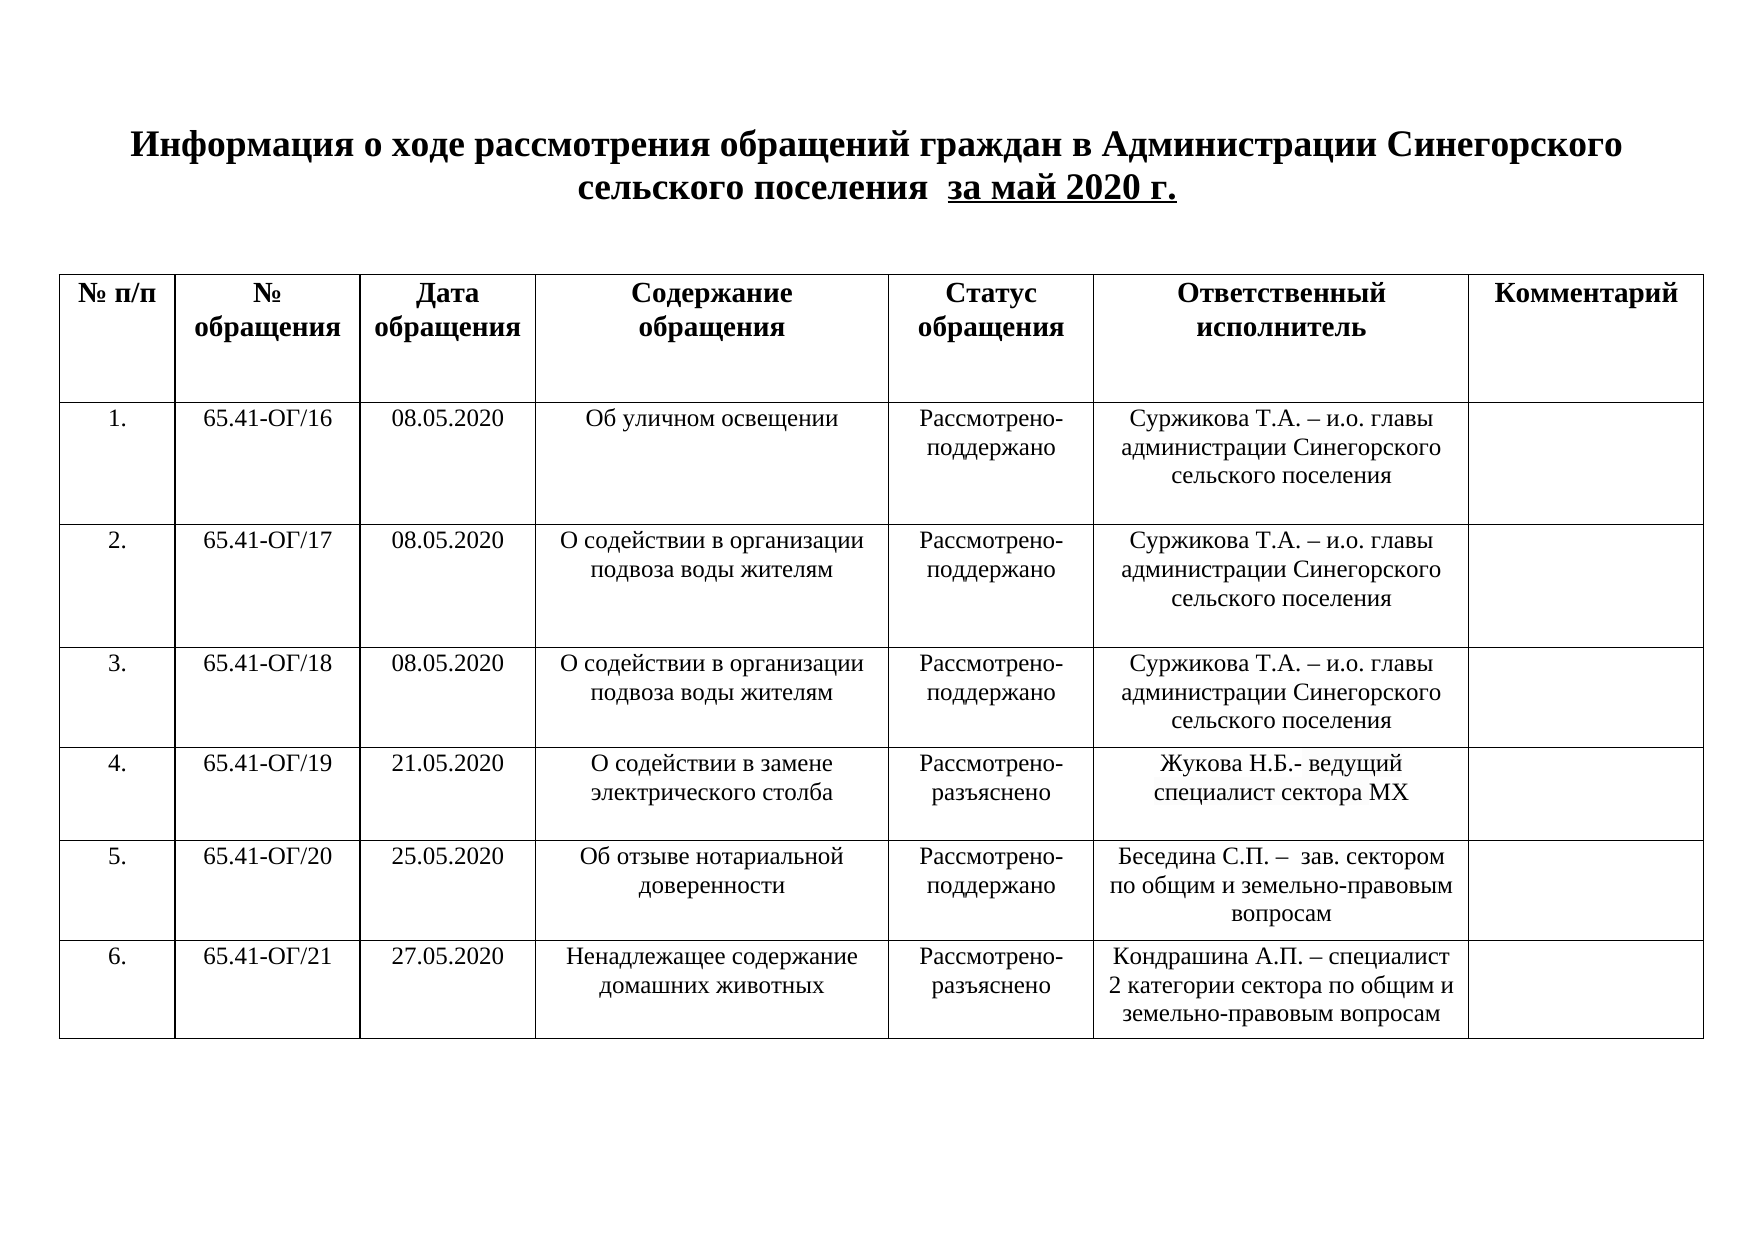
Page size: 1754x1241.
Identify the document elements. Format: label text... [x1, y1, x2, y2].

table_cell 08.05.2020 [361, 648, 535, 747]
table_cell О содействии в организации подвоза воды жителям [536, 648, 888, 747]
table_cell [60, 648, 174, 747]
table_cell [60, 525, 174, 647]
table_cell 08.05.2020 [361, 525, 535, 647]
text Информация о ходе рассмотрения обращений граждан в Администрации Синегорского сельского поселения за май 2020 г. [118, 121, 1636, 207]
table_cell О содействии в замене электрического столба [536, 748, 888, 840]
table_cell Рассмотрено-поддержано [889, 841, 1093, 940]
table_cell 65.41-ОГ/17 [176, 525, 359, 647]
table_header № обращения [176, 275, 359, 402]
table_header Статус обращения [889, 275, 1093, 402]
table_cell Рассмотрено-поддержано [889, 403, 1093, 524]
table_cell Суржикова Т.А. – и.о. главы администрации Синегорского сельского поселения [1094, 403, 1468, 524]
table_cell Рассмотрено-разъяснено [889, 748, 1093, 840]
table_cell 08.05.2020 [361, 403, 535, 524]
table_cell [60, 403, 174, 524]
table_cell Рассмотрено-поддержано [889, 525, 1093, 647]
table_header № п/п [60, 275, 174, 402]
table_header Содержание обращения [536, 275, 888, 402]
table_header Ответственный исполнитель [1094, 275, 1468, 402]
table_cell Рассмотрено-разъяснено [889, 941, 1093, 1037]
table_header Дата обращения [361, 275, 535, 402]
table_cell 65.41-ОГ/18 [176, 648, 359, 747]
table_cell [1469, 748, 1703, 840]
table_cell [60, 941, 174, 1037]
table_cell [1469, 841, 1703, 940]
table_cell 65.41-ОГ/20 [176, 841, 359, 940]
table_cell 65.41-ОГ/19 [176, 748, 359, 840]
table_cell [1469, 648, 1703, 747]
table_cell 25.05.2020 [361, 841, 535, 940]
table_cell [1469, 403, 1703, 524]
table_header Комментарий [1469, 275, 1703, 402]
table_cell 65.41-ОГ/16 [176, 403, 359, 524]
table_cell Ненадлежащее содержание домашних животных [536, 941, 888, 1037]
table_cell 21.05.2020 [361, 748, 535, 840]
table_cell Суржикова Т.А. – и.о. главы администрации Синегорского сельского поселения [1094, 648, 1468, 747]
table_cell Суржикова Т.А. – и.о. главы администрации Синегорского сельского поселения [1094, 525, 1468, 647]
table_cell 27.05.2020 [361, 941, 535, 1037]
table_cell Жукова Н.Б.- ведущий специалист сектора МХ [1094, 748, 1468, 840]
table_cell Кондрашина А.П. – специалист 2 категории сектора по общим и земельно-правовым вопросам [1094, 941, 1468, 1037]
table_cell [1469, 941, 1703, 1037]
table_cell [60, 841, 174, 940]
table_cell О содействии в организации подвоза воды жителям [536, 525, 888, 647]
table_cell [60, 748, 174, 840]
table_cell [1469, 525, 1703, 647]
table_cell Беседина С.П. – зав. сектором по общим и земельно-правовым вопросам [1094, 841, 1468, 940]
table_cell Об уличном освещении [536, 403, 888, 524]
table_cell 65.41-ОГ/21 [176, 941, 359, 1037]
table_cell Об отзыве нотариальной доверенности [536, 841, 888, 940]
table_cell Рассмотрено-поддержано [889, 648, 1093, 747]
